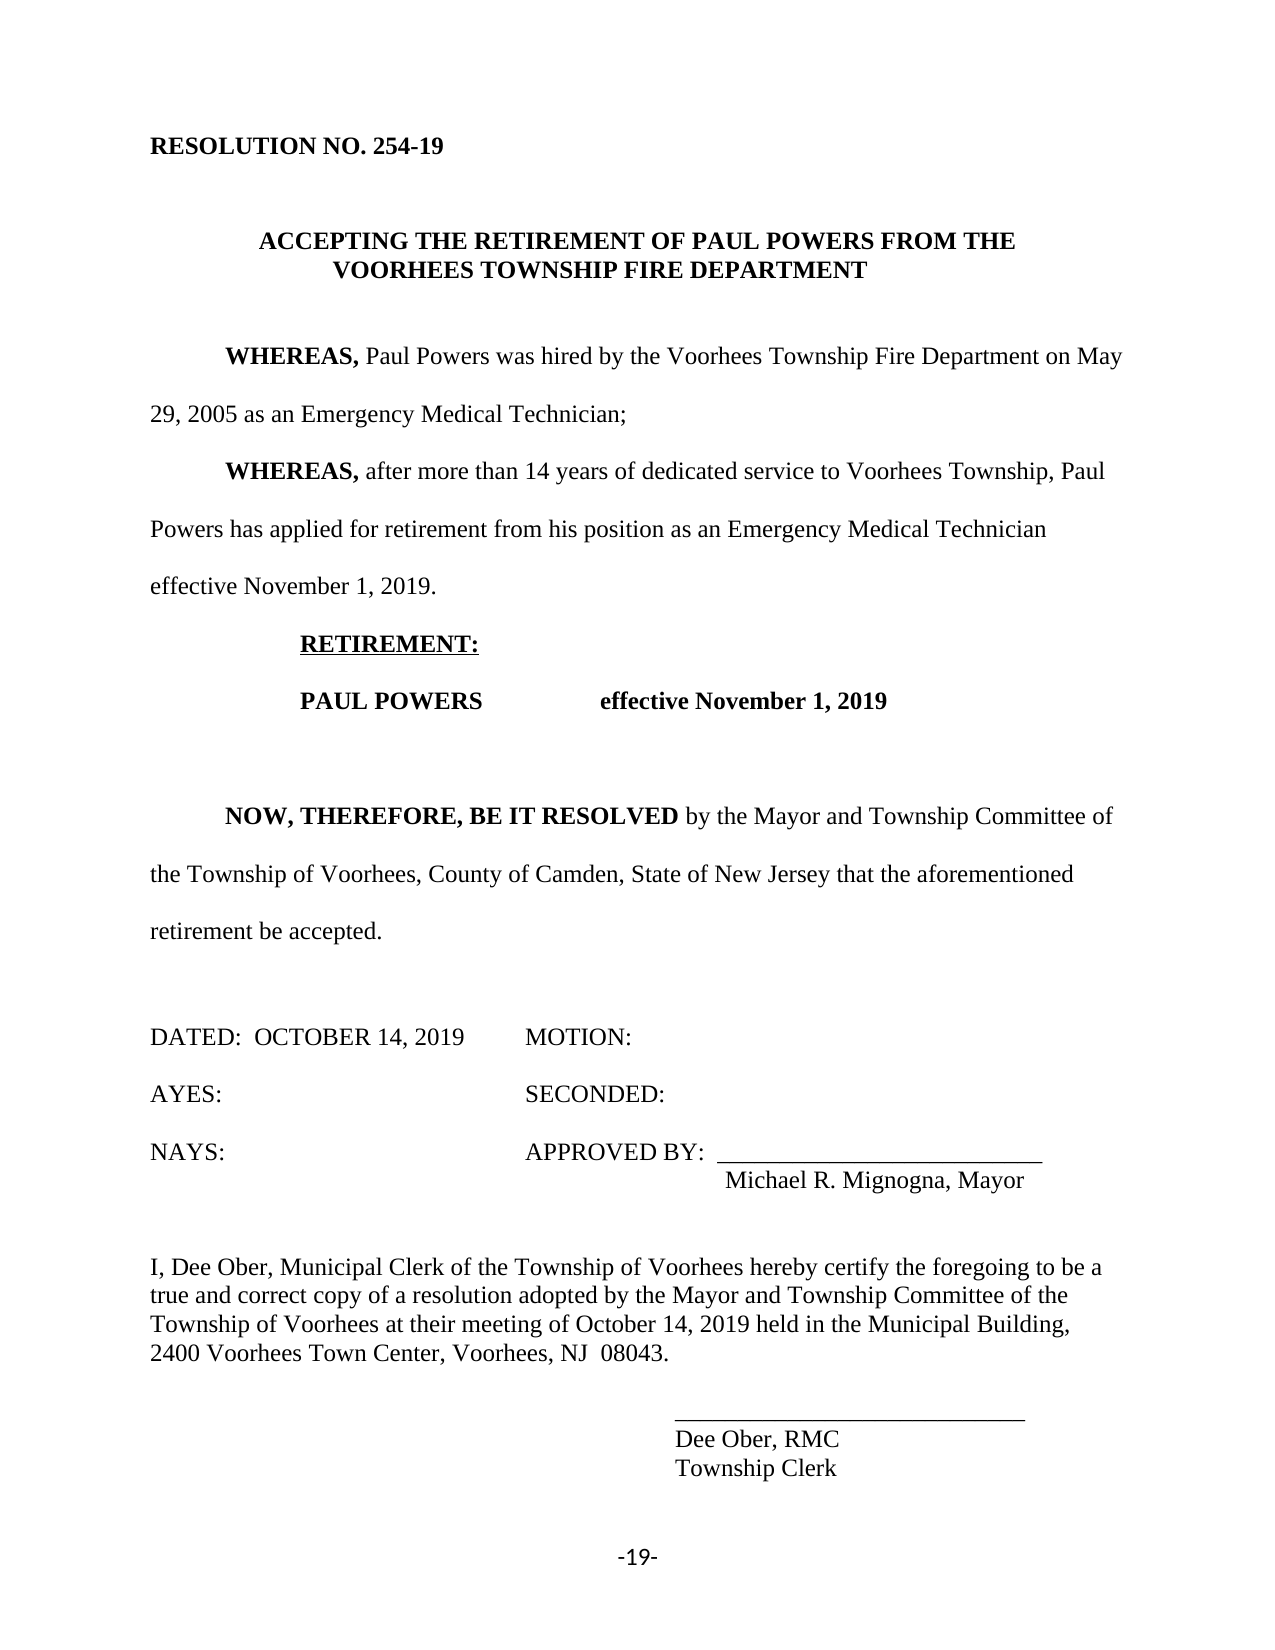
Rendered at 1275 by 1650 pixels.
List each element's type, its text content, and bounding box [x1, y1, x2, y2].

text Michael R. Mignogna, Mayor [150, 1165, 1125, 1194]
text ____________________________ [675, 1395, 1125, 1424]
text AYES: SECONDED: [150, 1079, 1125, 1108]
text Township Clerk [675, 1453, 1125, 1482]
text WHEREAS, Paul Powers was hired by the Voorhees Township Fire Department on May 29, 2005 as an Emergency Medical Technician; [150, 341, 1125, 428]
text RETIREMENT: [150, 629, 1125, 658]
text NOW, THEREFORE, BE IT RESOLVED by the Mayor and Township Committee of the Township of Voorhees, County of Camden, State of New Jersey that the aforementioned retirement be accepted. [150, 801, 1125, 945]
text NAYS: APPROVED BY: __________________________ [150, 1137, 1125, 1165]
text Dee Ober, RMC [675, 1424, 1125, 1453]
text PAUL POWERS effective November 1, 2019 [150, 686, 1125, 715]
text ACCEPTING THE RETIREMENT OF PAUL POWERS FROM THE VOORHEES TOWNSHIP FIRE DEPARTMENT [150, 226, 1050, 284]
text DATED: OCTOBER 14, 2019 MOTION: [150, 1022, 1125, 1050]
text WHEREAS, after more than 14 years of dedicated service to Voorhees Township, Paul Powers has applied for retirement from his position as an Emergency Medical Technician effective November 1, 2019. [150, 456, 1125, 600]
text RESOLUTION NO. 254-19 [150, 131, 1125, 160]
text I, Dee Ober, Municipal Clerk of the Township of Voorhees hereby certify the foregoing to be a true and correct copy of a resolution adopted by the Mayor and Township Committee of the Township of Voorhees at their meeting of October 14, 2019 held in the Municipal Building, 2400 Voorhees Town Center, Voorhees, NJ 08043. [150, 1252, 1125, 1367]
